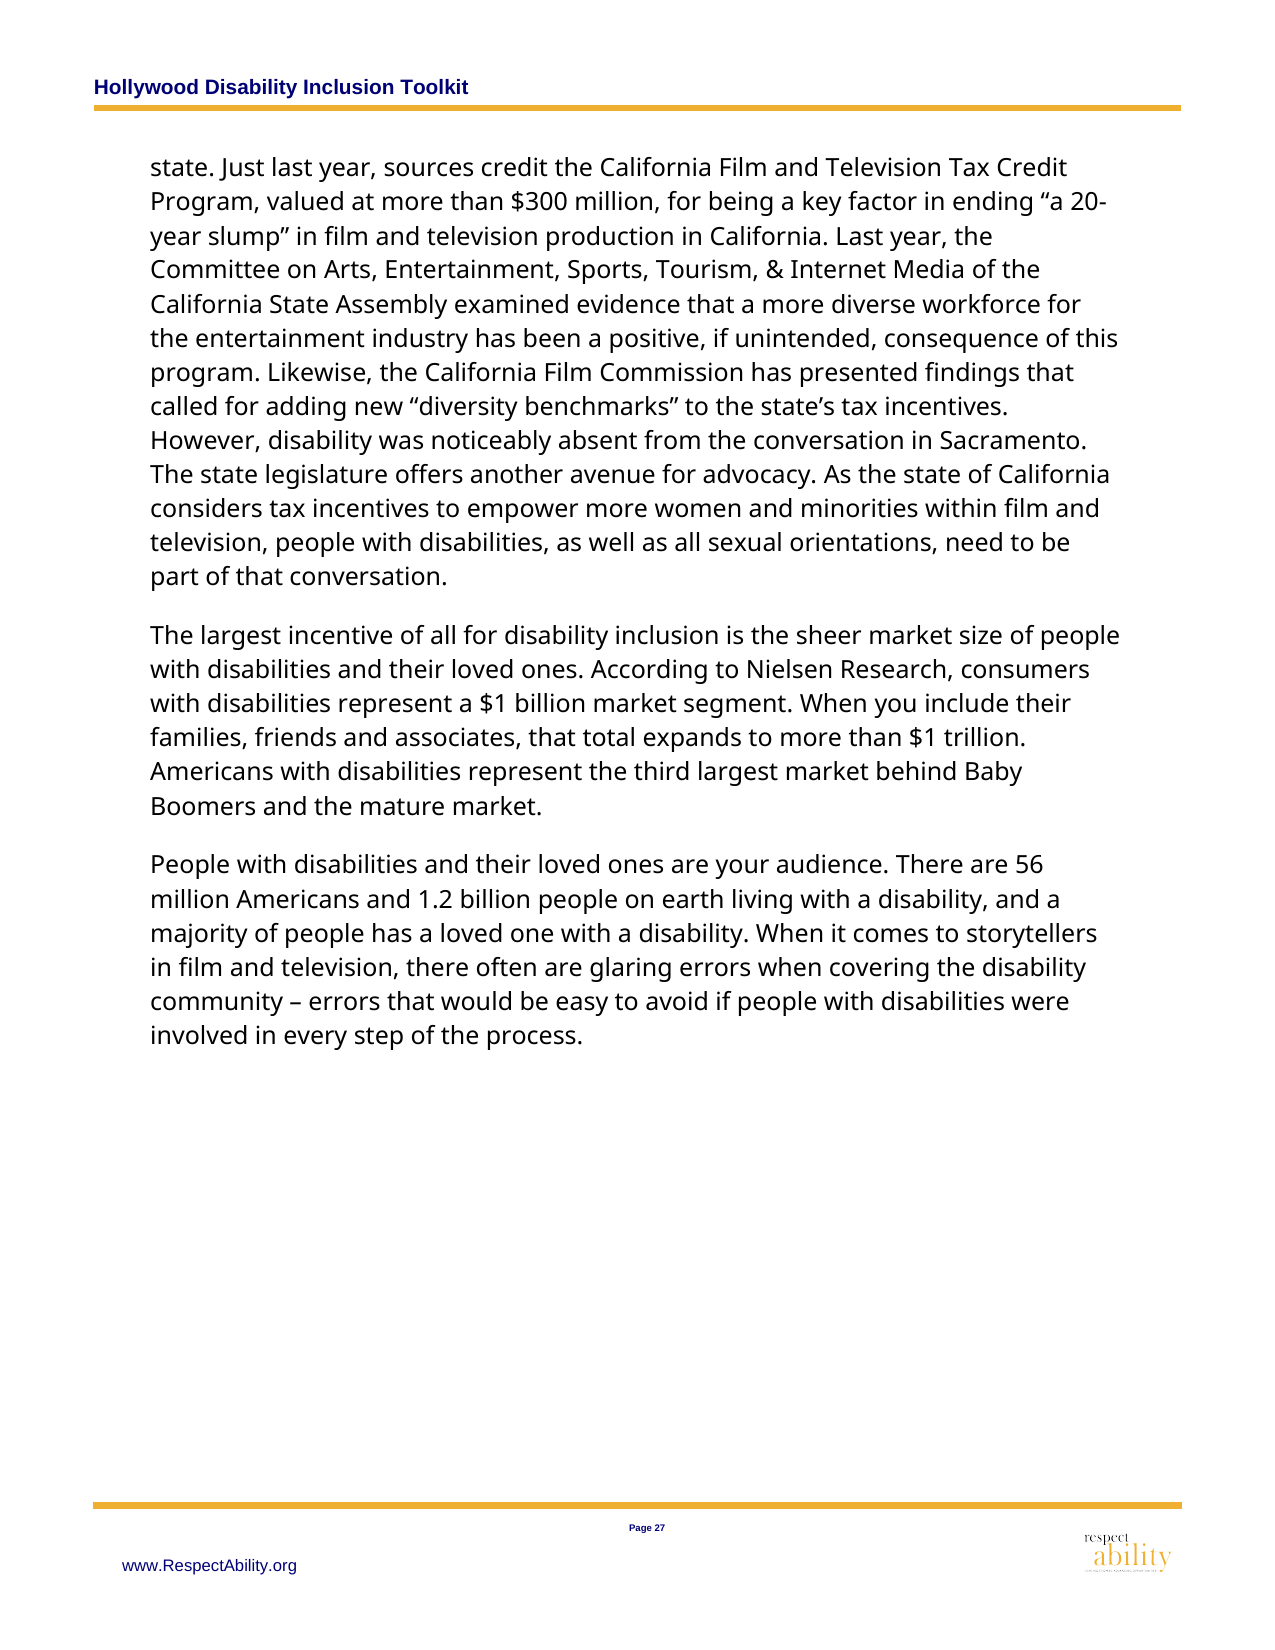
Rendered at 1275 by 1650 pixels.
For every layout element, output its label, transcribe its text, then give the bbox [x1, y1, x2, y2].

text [150, 150, 1125, 593]
text The largest incentive of all for disability inclusion is the sheer market size of people with disabilities and their loved ones. According to Nielsen Research, consumers with disabilities represent a $1 billion market segment. When you include their families, friends and associates, that total expands to more than $1 trillion. Americans with disabilities represent the third largest market behind Baby Boomers and the mature market. [150, 618, 1125, 822]
text People with disabilities and their loved ones are your audience. There are 56 million Americans and 1.2 billion people on earth living with a disability, and a majority of people has a loved one with a disability. When it comes to storytellers in film and television, there often are glaring errors when covering the disability community – errors that would be easy to avoid if people with disabilities were involved in every step of the process. [150, 847, 1125, 1052]
picture [1084, 1533, 1172, 1572]
